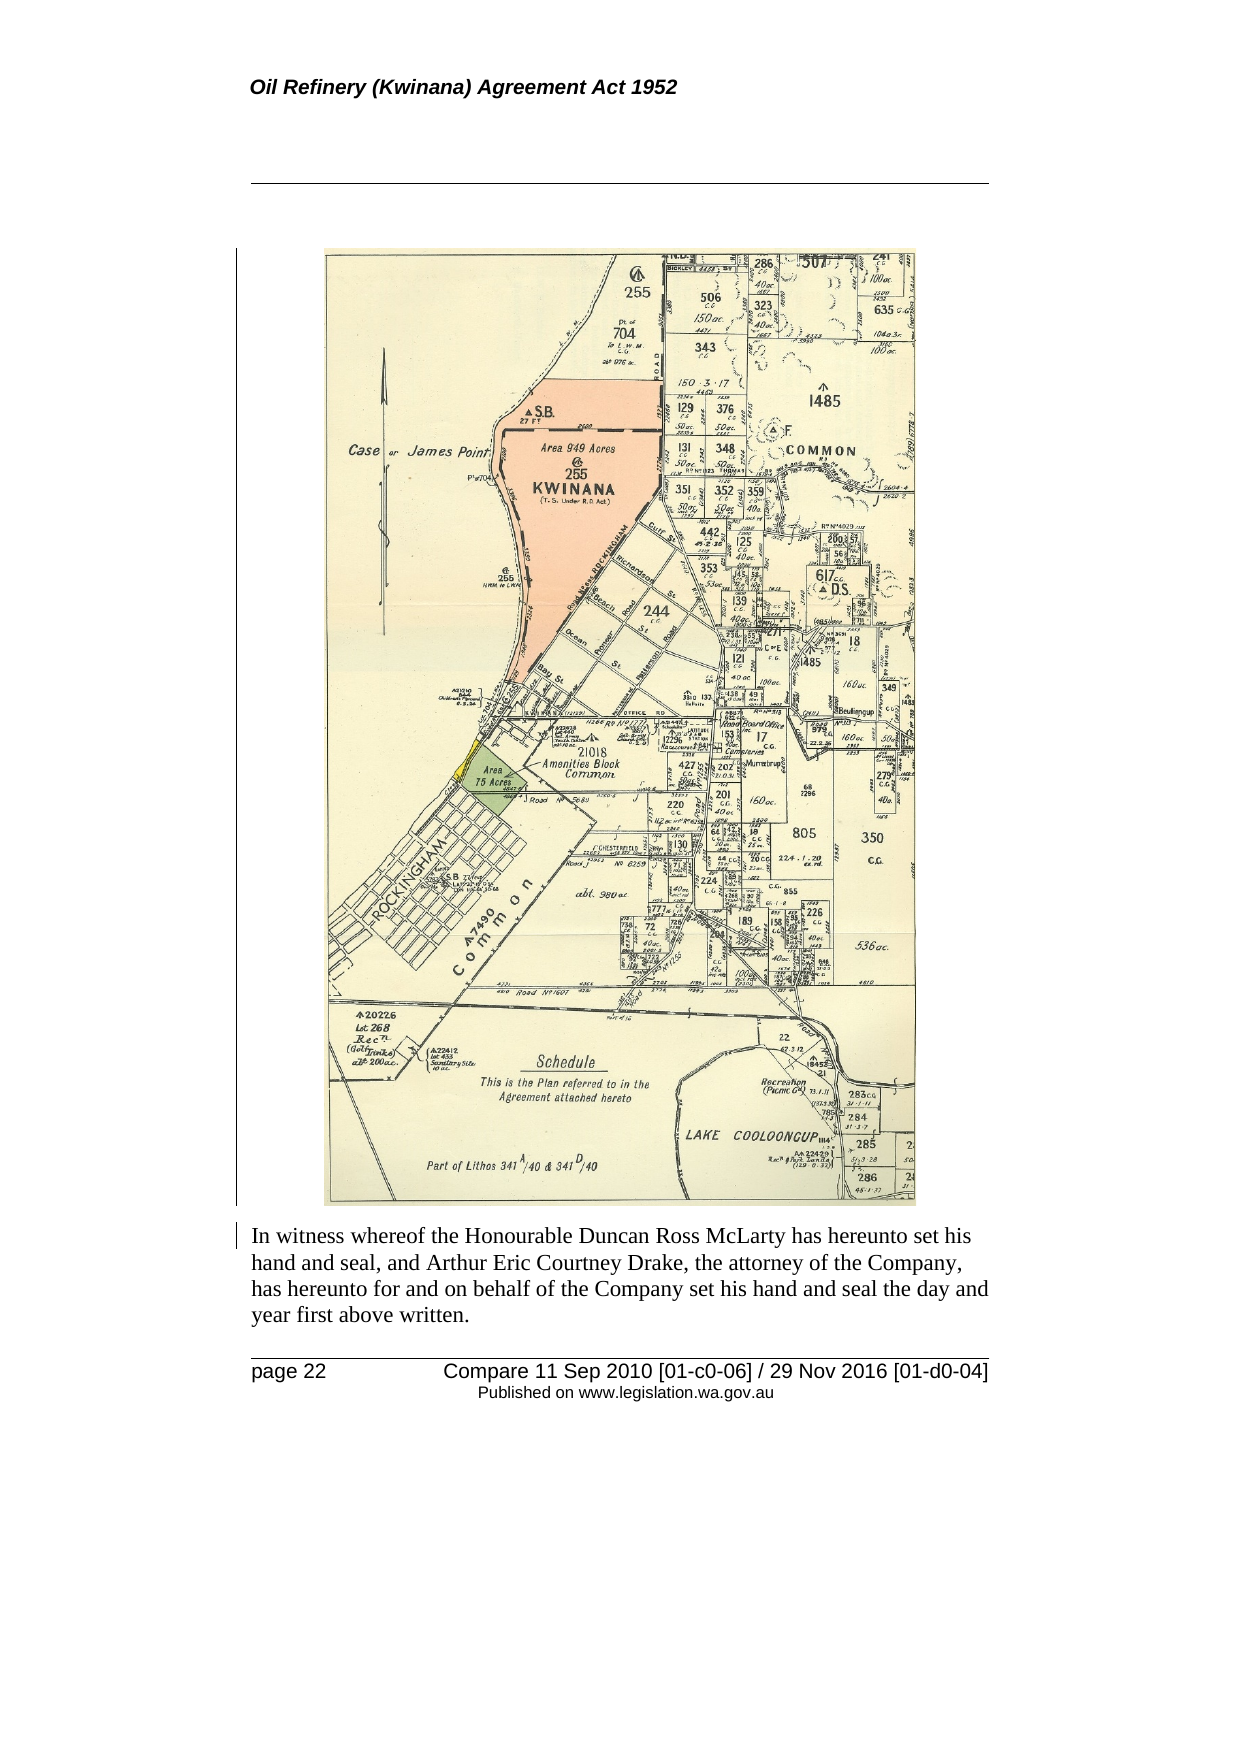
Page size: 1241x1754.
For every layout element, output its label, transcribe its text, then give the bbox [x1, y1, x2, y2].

picture [324, 248, 917, 1206]
text In witness whereof the Honourable Duncan Ross McLarty has hereunto set his hand and seal, and Arthur Eric Courtney Drake, the attorney of the Company, has hereunto for and on behalf of the Company set his hand and seal the day and year first above written. [251, 1222, 989, 1328]
